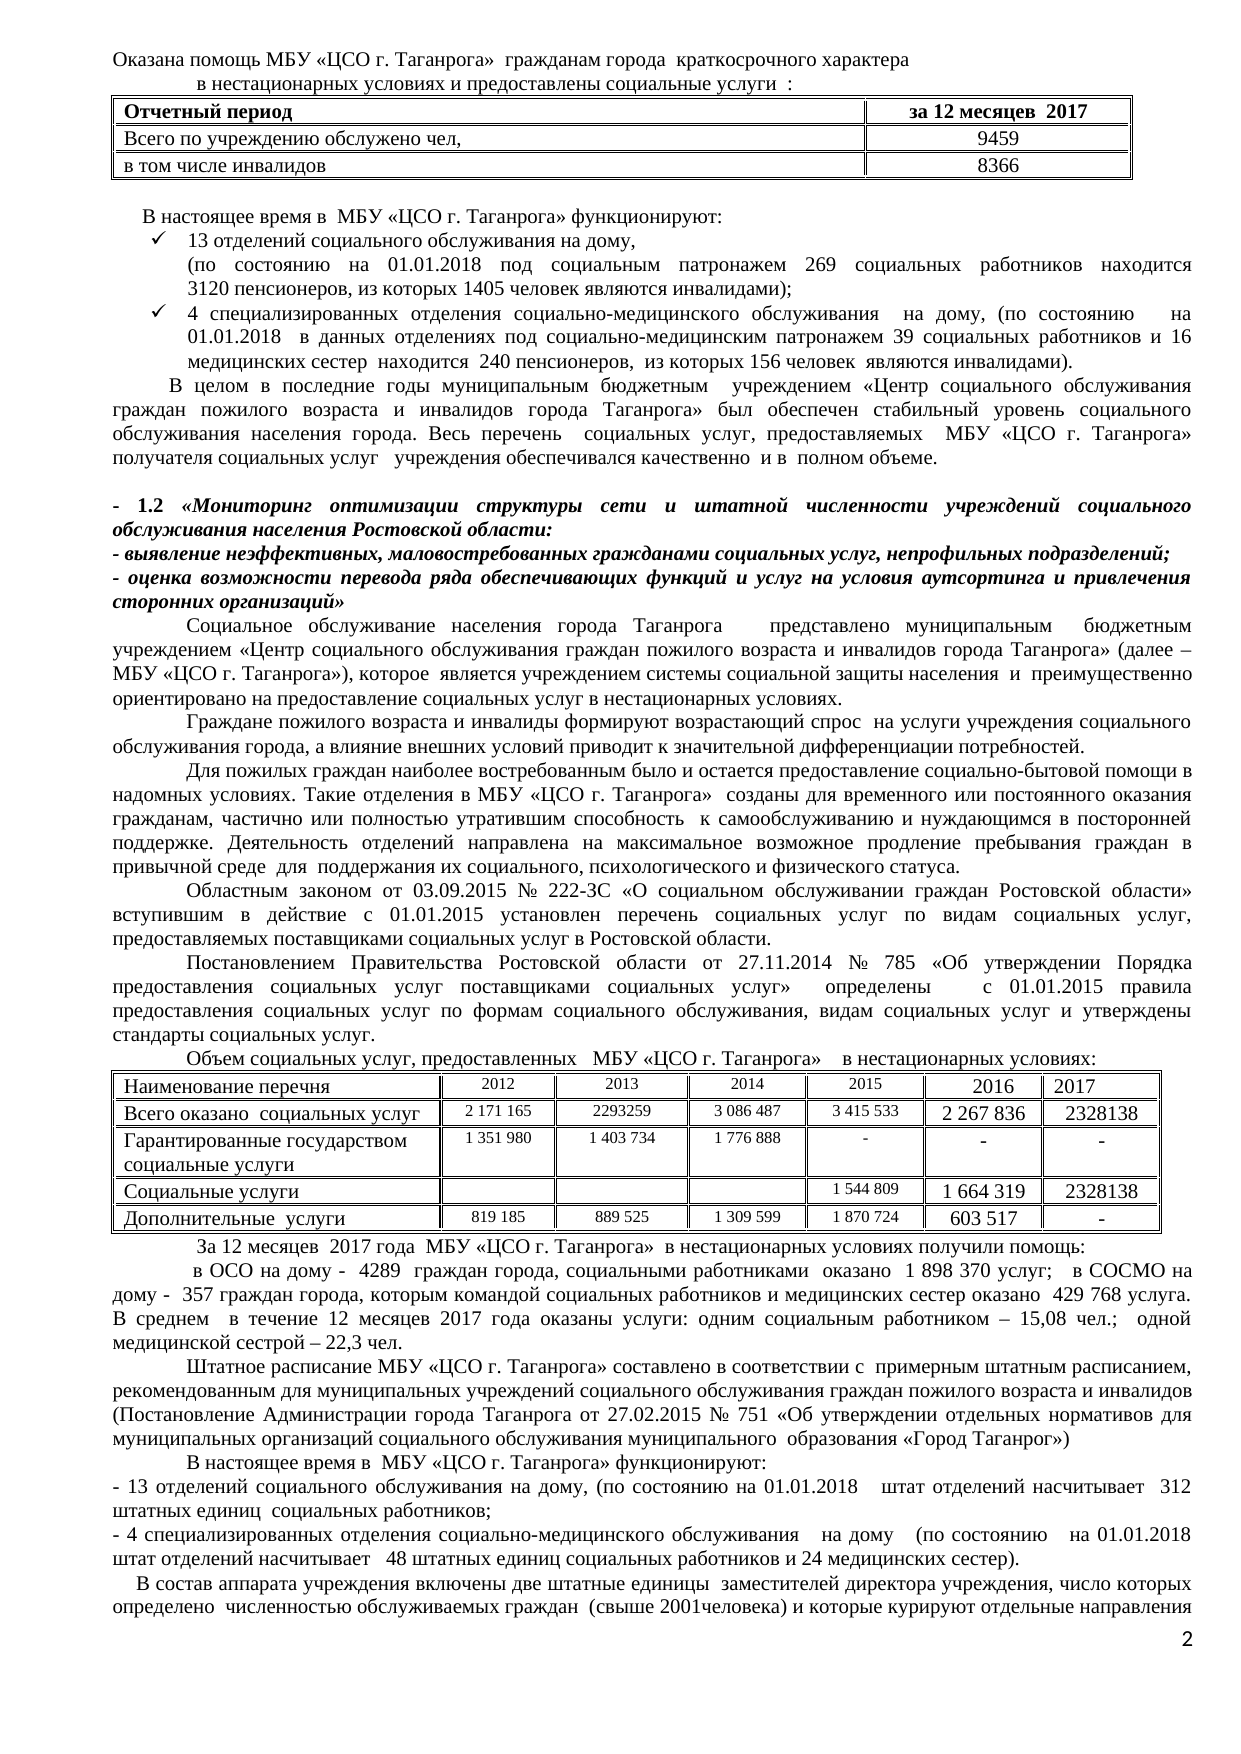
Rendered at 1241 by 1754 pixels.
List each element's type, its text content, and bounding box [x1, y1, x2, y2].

text (по состоянию на 01.01.2018 под социальным патронажем 269 социальных работников находится 3120 пенсионеров, из которых 1405 человек являются инвалидами); [187, 252, 1193, 300]
list 4 специализированных отделения социально-медицинского обслуживания на дому, (по состоянию на 01.01.2018 в данных отделениях под социально-медицинским патронажем 39 социальных работников и 16 медицинских сестер находится 240 пенсионеров, из которых 156 человек являются инвалидами). [150, 300, 1193, 373]
text - 1.2 «Мониторинг оптимизации структуры сети и штатной численности учреждений социального обслуживания населения Ростовской области: [112, 493, 1193, 541]
text в ОСО на дому - 4289 граждан города, социальными работниками оказано 1 898 370 услуг; в СОСМО на дому - 357 граждан города, которым командой социальных работников и медицинских сестер оказано 429 768 услуга. В среднем в течение 12 месяцев 2017 года оказаны услуги: одним социальным работником – 15,08 чел.; одной медицинской сестрой – 22,3 чел. [112, 1258, 1193, 1354]
table_cell Социальные услуги [112, 1176, 441, 1203]
text В настоящее время в МБУ «ЦСО г. Таганрога» функционируют: [112, 1450, 1193, 1474]
text Областным законом от 03.09.2015 № 222-ЗС «О социальном обслуживании граждан Ростовской области» вступившим в действие с 01.01.2015 установлен перечень социальных услуг по видам социальных услуг, предоставляемых поставщиками социальных услуг в Ростовской области. [112, 878, 1193, 950]
table_cell Всего оказано социальных услуг [114, 1098, 440, 1125]
table_cell [557, 1179, 687, 1203]
table_cell 2 267 836 [926, 1101, 1041, 1125]
table_cell - [1044, 1125, 1159, 1176]
text Штатное расписание МБУ «ЦСО г. Таганрога» составлено в соответствии с примерным штатным расписанием, рекомендованным для муниципальных учреждений социального обслуживания граждан пожилого возраста и инвалидов (Постановление Администрации города Таганрога от 27.02.2015 № 751 «Об утверждении отдельных нормативов для муниципальных организаций социального обслуживания муниципального образования «Город Таганрог») [112, 1354, 1193, 1450]
table_cell Всего по учреждению обслужено чел, [114, 123, 864, 150]
text За 12 месяцев 2017 года МБУ «ЦСО г. Таганрога» в нестационарных условиях получили помощь: [112, 1233, 1193, 1258]
table_cell 1 544 809 [808, 1179, 923, 1203]
table_header 2014 [688, 1074, 806, 1098]
table_cell 1 664 319 [926, 1179, 1041, 1203]
table_cell Дополнительные услуги [112, 1203, 441, 1230]
table_header 2016 [925, 1074, 1042, 1098]
table_cell 1 309 599 [688, 1206, 806, 1230]
text - 4 специализированных отделения социально-медицинского обслуживания на дому (по состоянию на 01.01.2018 штат отделений насчитывает 48 штатных единиц социальных работников и 24 медицинских сестер). [112, 1522, 1193, 1570]
table_cell 603 517 [925, 1206, 1042, 1230]
table_cell - [926, 1128, 1041, 1176]
table_cell Гарантированные государством социальные услуги [114, 1125, 440, 1176]
table_cell 2328138 [1043, 1176, 1161, 1203]
table_cell - [1043, 1203, 1161, 1230]
table_cell 1 403 734 [557, 1128, 687, 1176]
table_header 2015 [806, 1074, 924, 1098]
table_cell 2 171 165 [443, 1101, 554, 1125]
table_cell 1 351 980 [443, 1128, 554, 1176]
table_cell - [808, 1128, 923, 1176]
text - оценка возможности перевода ряда обеспечивающих функций и услуг на условия аутсортинга и привлечения сторонних организаций» [112, 565, 1193, 613]
text - выявление неэффективных, маловостребованных гражданами социальных услуг, непрофильных подразделений; [112, 541, 1193, 565]
text Оказана помощь МБУ «ЦСО г. Таганрога» гражданам города краткосрочного характера [112, 47, 1193, 71]
text В целом в последние годы муниципальным бюджетным учреждением «Центр социального обслуживания граждан пожилого возраста и инвалидов города Таганрога» был обеспечен стабильный уровень социального обслуживания населения города. Весь перечень социальных услуг, предоставляемых МБУ «ЦСО г. Таганрога» получателя социальных услуг учреждения обеспечивался качественно и в полном объеме. [112, 373, 1193, 469]
text Объем социальных услуг, предоставленных МБУ «ЦСО г. Таганрога» в нестационарных условиях: [112, 1046, 1193, 1070]
table_cell [690, 1179, 805, 1203]
table_cell 2328138 [1044, 1098, 1159, 1125]
text Для пожилых граждан наиболее востребованным было и остается предоставление социально-бытовой помощи в надомных условиях. Такие отделения в МБУ «ЦСО г. Таганрога» созданы для временного или постоянного оказания гражданам, частично или полностью утратившим способность к самообслуживанию и нуждающимся в посторонней поддержке. Деятельность отделений направлена на максимальное возможное продление пребывания граждан в привычной среде для поддержания их социального, психологического и физического статуса. [112, 758, 1193, 878]
table_cell [443, 1179, 554, 1203]
table_header Наименование перечня [114, 1074, 441, 1098]
text Граждане пожилого возраста и инвалиды формируют возрастающий спрос на услуги учреждения социального обслуживания города, а влияние внешних условий приводит к значительной дифференциации потребностей. [112, 709, 1193, 758]
table_cell 8366 [865, 150, 1130, 177]
table_cell 3 086 487 [690, 1101, 805, 1125]
table_header 2012 [441, 1074, 555, 1098]
table_cell 819 185 [441, 1206, 555, 1230]
text Социальное обслуживание населения города Таганрога представлено муниципальным бюджетным учреждением «Центр социального обслуживания граждан пожилого возраста и инвалидов города Таганрога» (далее – МБУ «ЦСО г. Таганрога»), которое является учреждением системы социальной защиты населения и преимущественно ориентировано на предоставление социальных услуг в нестационарных условиях. [112, 613, 1193, 709]
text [112, 1570, 1193, 1618]
table_cell 1 776 888 [690, 1128, 805, 1176]
text - 13 отделений социального обслуживания на дому, (по состоянию на 01.01.2018 штат отделений насчитывает 312 штатных единиц социальных работников; [112, 1474, 1193, 1522]
table_header Отчетный период [114, 99, 865, 123]
list 13 отделений социального обслуживания на дому, [150, 228, 1193, 252]
table_cell 9459 [867, 123, 1130, 150]
table_header 2017 [1043, 1074, 1159, 1098]
text В настоящее время в МБУ «ЦСО г. Таганрога» функционируют: [112, 204, 1193, 228]
table_header 2013 [555, 1074, 688, 1098]
table_cell 2293259 [557, 1101, 687, 1125]
table_cell 1 870 724 [806, 1206, 924, 1230]
table_cell 889 525 [555, 1206, 688, 1230]
text Постановлением Правительства Ростовской области от 27.11.2014 № 785 «Об утверждении Порядка предоставления социальных услуг поставщиками социальных услуг» определены с 01.01.2015 правила предоставления социальных услуг по формам социального обслуживания, видам социальных услуг и утверждены стандарты социальных услуг. [112, 950, 1193, 1046]
text в нестационарных условиях и предоставлены социальные услуги : [112, 71, 1193, 95]
table_cell в том числе инвалидов [114, 150, 865, 177]
table_header за 12 месяцев 2017 [865, 99, 1130, 123]
table_cell 3 415 533 [808, 1101, 923, 1125]
